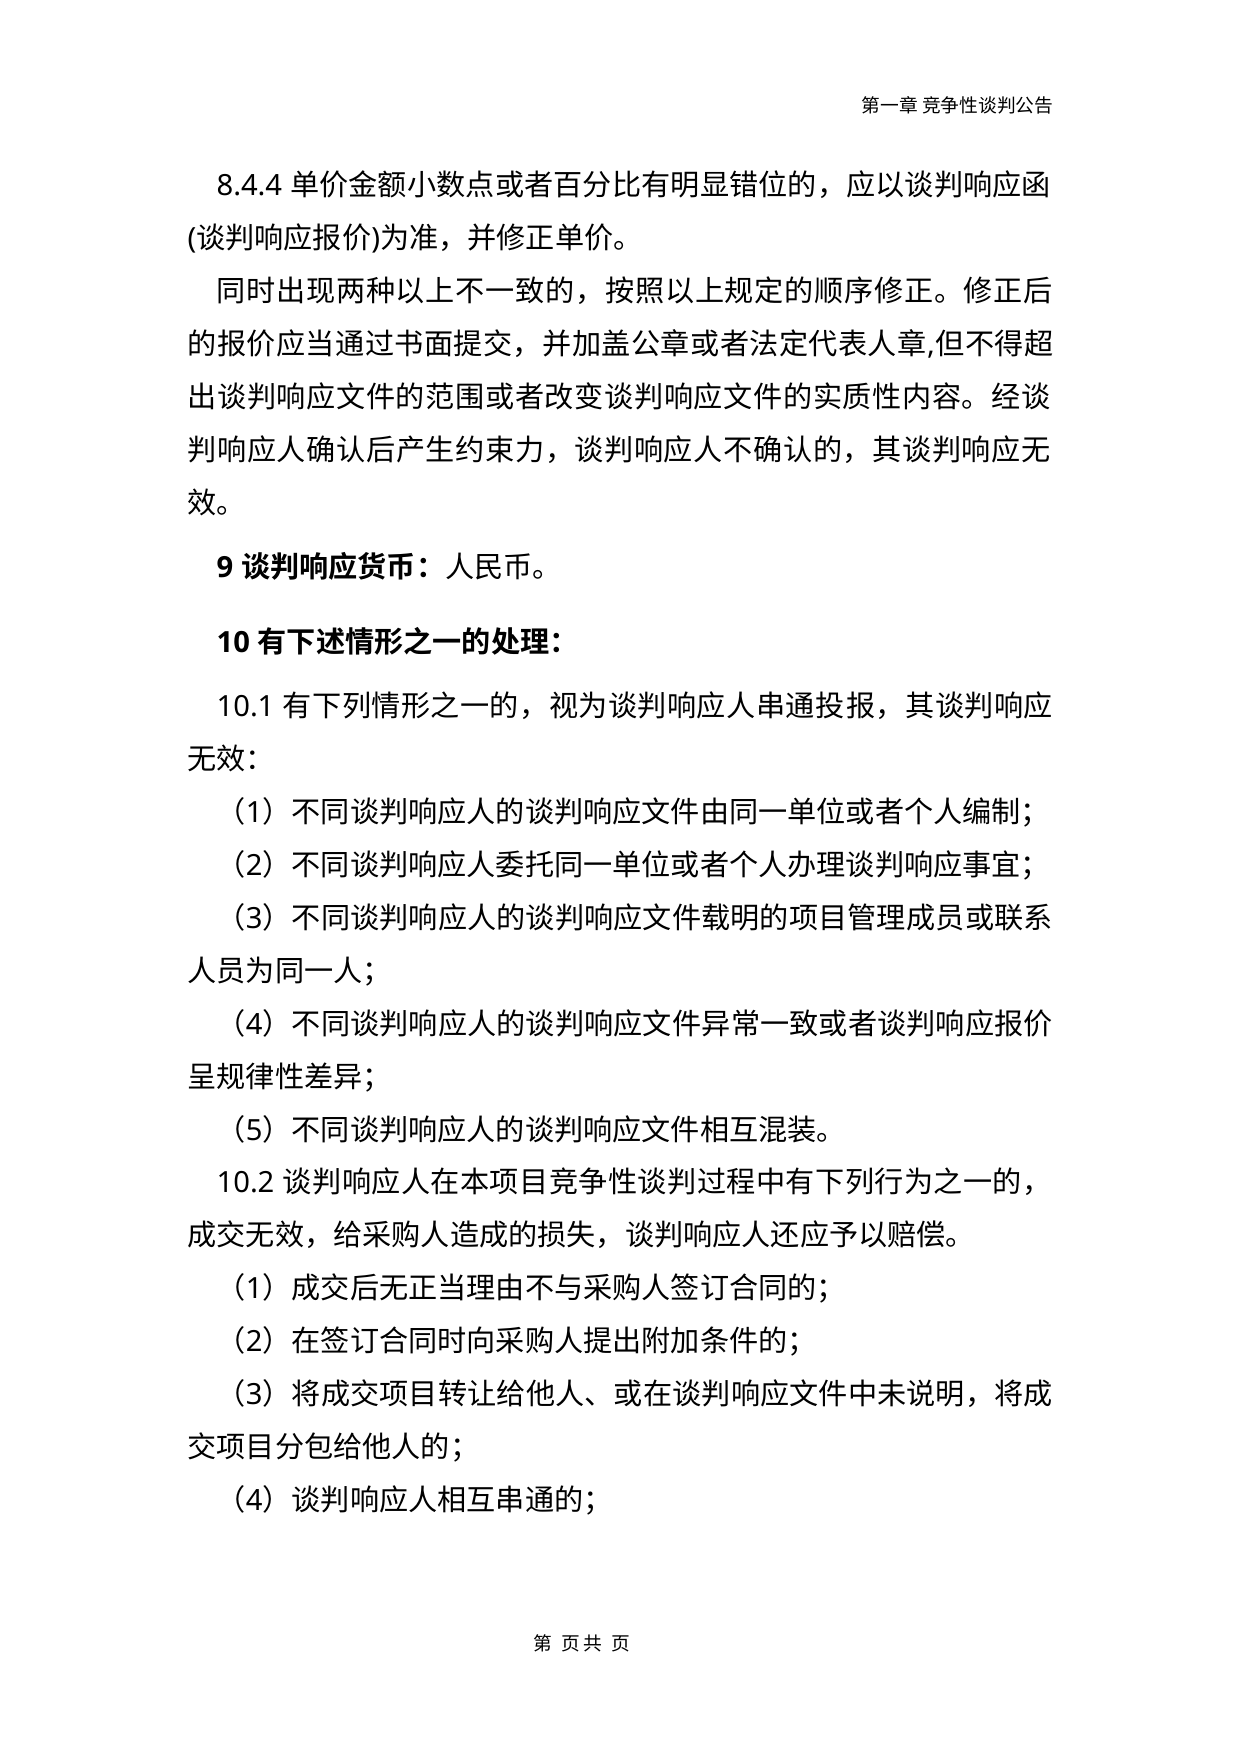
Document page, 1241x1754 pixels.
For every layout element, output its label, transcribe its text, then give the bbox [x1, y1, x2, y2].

text 10.1 有下列情形之一的，视为谈判响应人串通投报，其谈判响应无效： [187, 683, 1053, 778]
text （3）不同谈判响应人的谈判响应文件载明的项目管理成员或联系人员为同一人； [187, 894, 1053, 990]
text 10 有下述情形之一的处理： [216, 607, 1053, 672]
text （2）不同谈判响应人委托同一单位或者个人办理谈判响应事宜； [187, 842, 1053, 884]
text （4）不同谈判响应人的谈判响应文件异常一致或者谈判响应报价呈规律性差异； [187, 1000, 1053, 1096]
text （1）成交后无正当理由不与采购人签订合同的； [187, 1265, 1053, 1307]
text （2）在签订合同时向采购人提出附加条件的； [187, 1318, 1053, 1360]
text 同时出现两种以上不一致的，按照以上规定的顺序修正。修正后的报价应当通过书面提交，并加盖公章或者法定代表人章,但不得超出谈判响应文件的范围或者改变谈判响应文件的实质性内容。经谈判响应人确认后产生约束力，谈判响应人不确认的，其谈判响应无效。 [187, 268, 1053, 521]
text 9 谈判响应货币：人民币。 [216, 532, 1053, 597]
text （1）不同谈判响应人的谈判响应文件由同一单位或者个人编制； [187, 789, 1053, 831]
text （3）将成交项目转让给他人、或在谈判响应文件中未说明，将成交项目分包给他人的； [187, 1371, 1053, 1466]
text 10.2 谈判响应人在本项目竞争性谈判过程中有下列行为之一的，成交无效，给采购人造成的损失，谈判响应人还应予以赔偿。 [187, 1159, 1053, 1254]
text （5）不同谈判响应人的谈判响应文件相互混装。 [187, 1106, 1053, 1148]
text 8.4.4 单价金额小数点或者百分比有明显错位的，应以谈判响应函(谈判响应报价)为准，并修正单价。 [187, 162, 1053, 257]
text （4）谈判响应人相互串通的； [187, 1476, 1053, 1519]
